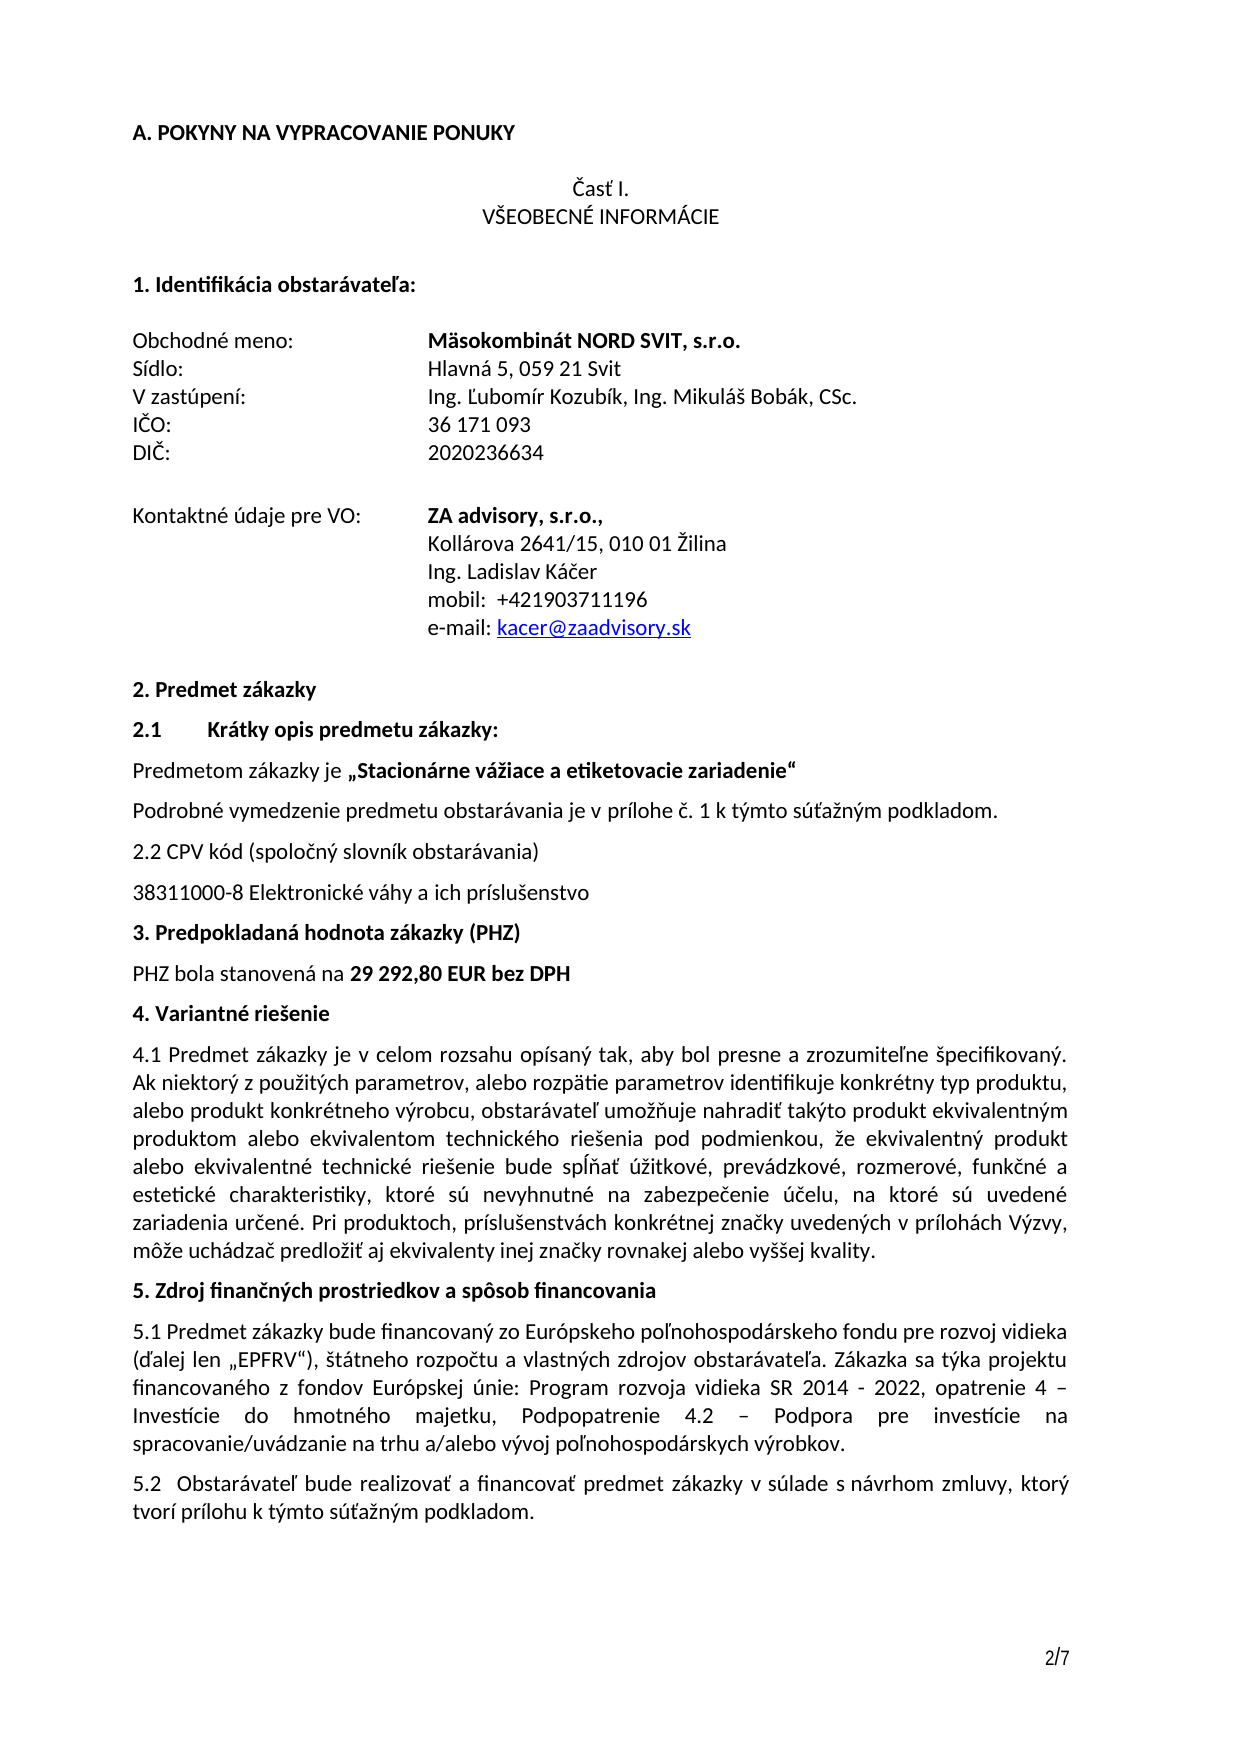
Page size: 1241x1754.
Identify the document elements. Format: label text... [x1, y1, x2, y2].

subtitle VŠEOBECNÉ INFORMÁCIE [132, 202, 1069, 230]
text 5. Zdroj finančných prostriedkov a spôsob financovania [132, 1276, 1069, 1304]
text V zastúpení: Ing. Ľubomír Kozubík, Ing. Mikuláš Bobák, CSc. [132, 382, 1069, 411]
text PHZ bola stanovená na 29 292,80 EUR bez DPH [132, 959, 1069, 987]
text Predmetom zákazky je „Stacionárne vážiace a etiketovacie zariadenie“ [132, 756, 1069, 784]
text 1. Identifikácia obstarávateľa: [132, 270, 1069, 298]
text Ing. Ladislav Káčer [427, 557, 1069, 585]
text Kollárova 2641/15, 010 01 Žilina [191, 529, 1069, 557]
text 4.1 Predmet zákazky je v celom rozsahu opísaný tak, aby bol presne a zrozumiteľne špecifikovaný. Ak niektorý z použitých parametrov, alebo rozpätie parametrov identifikuje konkrétny typ produktu, alebo produkt konkrétneho výrobcu, obstarávateľ umožňuje nahradiť takýto produkt ekvivalentným produktom alebo ekvivalentom technického riešenia pod podmienkou, že ekvivalentný produkt alebo ekvivalentné technické riešenie bude spĺňať úžitkové, prevádzkové, rozmerové, funkčné a estetické charakteristiky, ktoré sú nevyhnutné na zabezpečenie účelu, na ktoré sú uvedené zariadenia určené. Pri produktoch, príslušenstvách konkrétnej značky uvedených v prílohách Výzvy, môže uchádzač predložiť aj ekvivalenty inej značky rovnakej alebo vyššej kvality. [132, 1040, 1069, 1264]
text 5.1 Predmet zákazky bude financovaný zo Európskeho poľnohospodárskeho fondu pre rozvoj vidieka (ďalej len „EPFRV“), štátneho rozpočtu a vlastných zdrojov obstarávateľa. Zákazka sa týka projektu financovaného z fondov Európskej únie: Program rozvoja vidieka SR 2014 - 2022, opatrenie 4 – Investície do hmotného majetku, Podpopatrenie 4.2 – Podpora pre investície na spracovanie/uvádzanie na trhu a/alebo vývoj poľnohospodárskych výrobkov. [132, 1317, 1069, 1457]
text Obchodné meno: Mäsokombinát NORD SVIT, s.r.o. [132, 326, 1069, 354]
text 3. Predpokladaná hodnota zákazky (PHZ) [132, 918, 1069, 946]
text Časť I. [132, 174, 1069, 202]
text mobil: +421903711196 [427, 585, 1069, 613]
text Podrobné vymedzenie predmetu obstarávania je v prílohe č. 1 k týmto súťažným podkladom. [132, 797, 1069, 824]
text Kontaktné údaje pre VO: ZA advisory, s.r.o., [132, 501, 1069, 529]
text 38311000-8 Elektronické váhy a ich príslušenstvo [132, 878, 1069, 906]
text 5.2 Obstarávateľ bude realizovať a financovať predmet zákazky v súlade s návrhom zmluvy, ktorý tvorí prílohu k týmto súťažným podkladom. [132, 1469, 1069, 1526]
text IČO: 36 171 093 [132, 411, 1069, 438]
text DIČ: 2020236634 [132, 438, 1069, 467]
text e-mail: kacer@zaadvisory.sk [427, 613, 1069, 641]
text 4. Variantné riešenie [132, 999, 1069, 1027]
text A. POKYNY NA VYPRACOVANIE PONUKY [132, 118, 1069, 146]
text 2. Predmet zákazky [132, 675, 1069, 703]
text Sídlo: Hlavná 5, 059 21 Svit [132, 354, 1069, 382]
text 2.2 CPV kód (spoločný slovník obstarávania) [132, 837, 1069, 865]
text 2.1 Krátky opis predmetu zákazky: [132, 716, 1069, 743]
